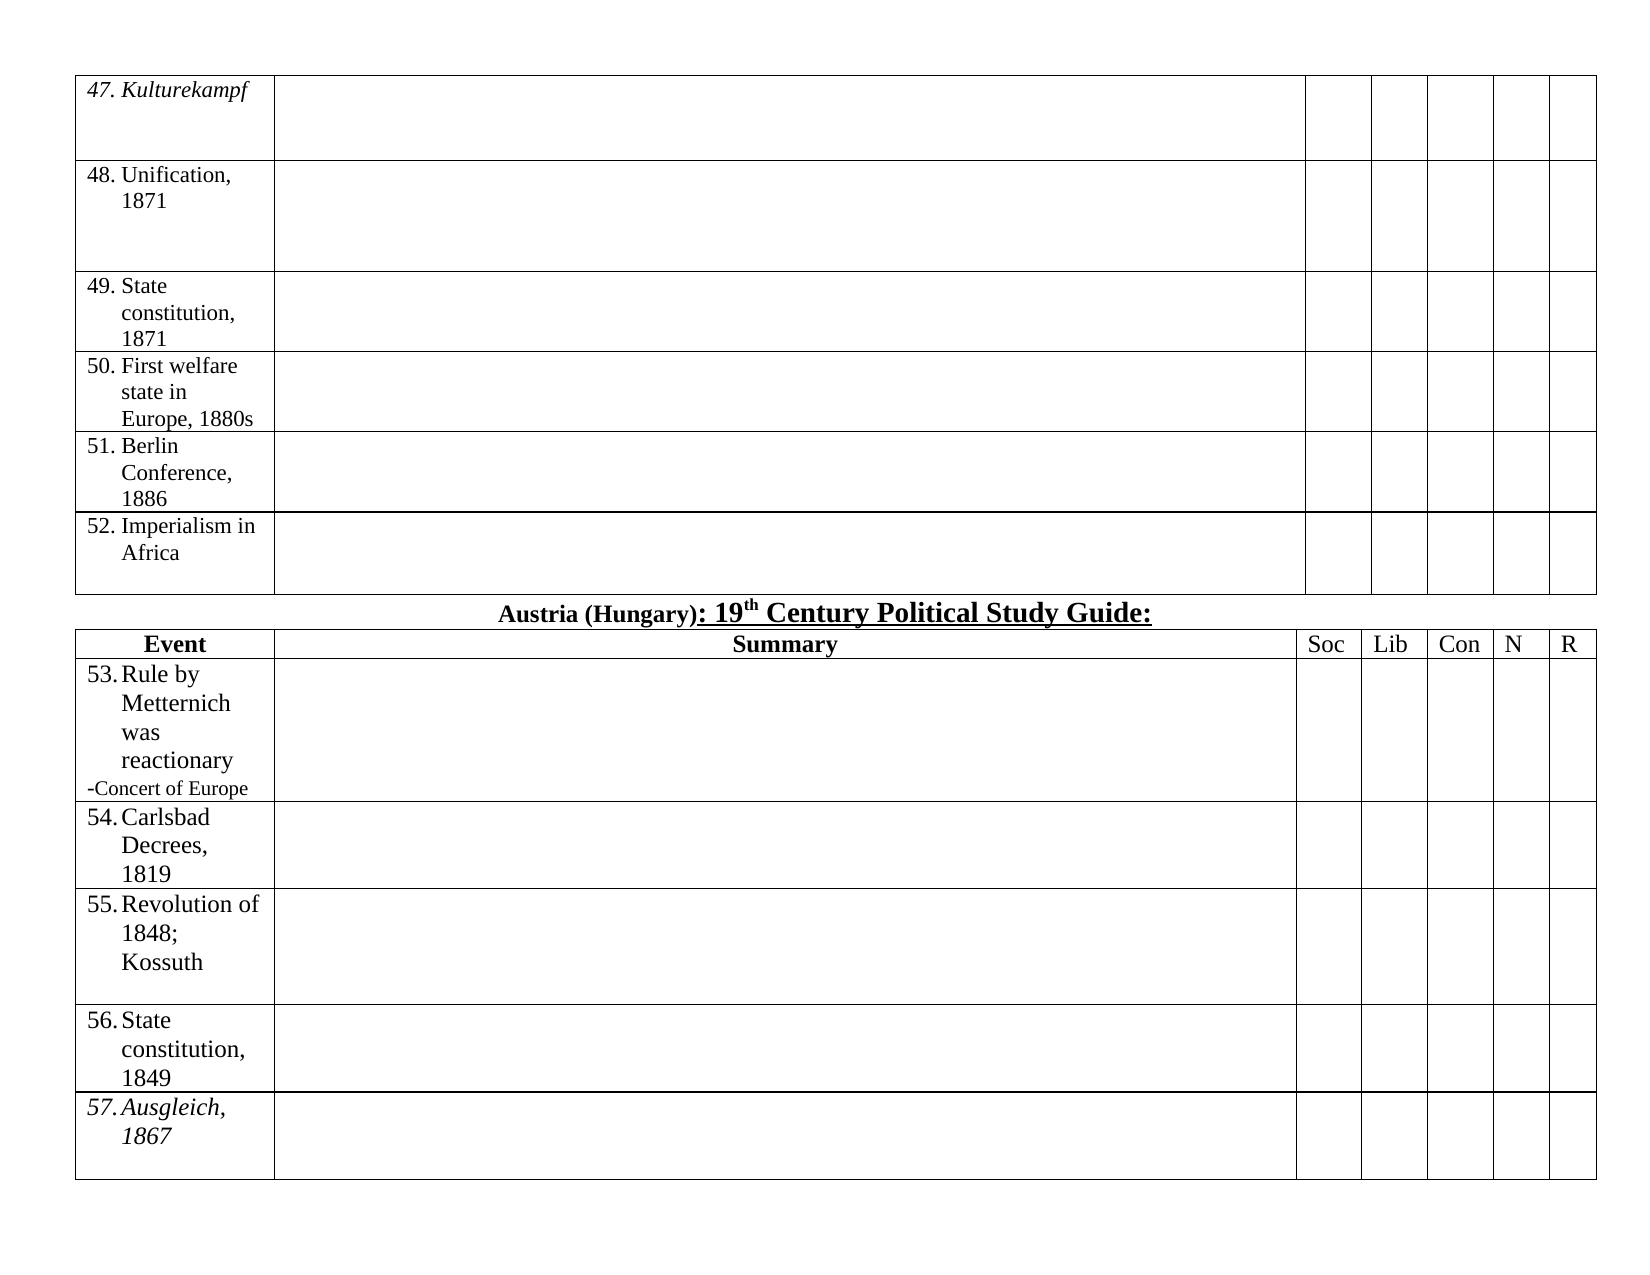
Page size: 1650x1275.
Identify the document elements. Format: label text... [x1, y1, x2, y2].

table_cell [1550, 272, 1596, 351]
table_cell [1428, 1093, 1493, 1179]
table_cell [1494, 352, 1549, 431]
table_cell [275, 1093, 1296, 1179]
table_cell [1306, 352, 1371, 431]
table_cell [1550, 802, 1596, 888]
table_header Con [1428, 630, 1493, 658]
table_cell [275, 802, 1296, 888]
text Austria (Hungary): 19th Century Political Study Guide: [75, 595, 1575, 628]
table_cell [1494, 889, 1549, 1004]
table_cell [1297, 802, 1361, 888]
table_header R [1550, 630, 1596, 658]
table_cell [1550, 513, 1596, 594]
table_cell Revolution of 1848; Kossuth [76, 889, 274, 1004]
table_cell [1362, 1005, 1427, 1091]
table_header Soc [1297, 630, 1361, 658]
table_cell [275, 889, 1296, 1004]
table_cell [1306, 432, 1371, 511]
table_cell [1297, 1093, 1361, 1179]
table_cell [1297, 659, 1361, 801]
table_cell [1372, 161, 1427, 271]
table_cell First welfare state in Europe, 1880s [76, 352, 274, 431]
table_cell [1362, 659, 1427, 801]
table_cell [275, 432, 1305, 511]
table_cell [1428, 432, 1493, 511]
table_cell Carlsbad Decrees, 1819 [76, 802, 274, 888]
table_cell Berlin Conference, 1886 [76, 432, 274, 511]
table_cell Kulturekampf [76, 76, 274, 160]
table_cell [1550, 76, 1596, 160]
table_cell [1372, 76, 1427, 160]
table_cell [1306, 272, 1371, 351]
table_cell [275, 659, 1296, 801]
table_header Event [76, 630, 274, 658]
table_cell [1306, 161, 1371, 271]
table_cell [275, 272, 1305, 351]
table_cell [1428, 1005, 1493, 1091]
table_cell Imperialism in Africa [76, 513, 274, 594]
table_cell [275, 161, 1305, 271]
table_cell [1550, 432, 1596, 511]
table_cell [1428, 352, 1493, 431]
table_cell Ausgleich, 1867 [76, 1093, 274, 1179]
table_cell [1362, 889, 1427, 1004]
table_cell [1494, 432, 1549, 511]
table_cell [1428, 272, 1493, 351]
table_cell [1372, 272, 1427, 351]
table_cell Unification, 1871 [76, 161, 274, 271]
table_cell [1550, 1093, 1596, 1179]
table_cell [1372, 352, 1427, 431]
table_cell [275, 513, 1305, 594]
table_cell [1428, 659, 1493, 801]
table_cell [1428, 889, 1493, 1004]
table_cell [1306, 76, 1371, 160]
table_cell [1494, 76, 1549, 160]
table_cell [1372, 432, 1427, 511]
table_cell [1428, 76, 1493, 160]
table_cell [1494, 659, 1549, 801]
table_cell [1297, 889, 1361, 1004]
table_cell State constitution, 1849 [76, 1005, 274, 1091]
table_header Summary [275, 630, 1296, 658]
table_cell [1494, 161, 1549, 271]
table_cell Rule by Metternich was reactionary -Concert of Europe [76, 659, 274, 801]
table_cell [1297, 1005, 1361, 1091]
table_cell [1494, 1093, 1549, 1179]
table_cell [1494, 272, 1549, 351]
table_cell [275, 352, 1305, 431]
table_cell [1372, 513, 1427, 594]
table_cell [1550, 659, 1596, 801]
table_cell [275, 1005, 1296, 1091]
table_cell [1494, 1005, 1549, 1091]
table_cell [1362, 1093, 1427, 1179]
table_cell [1550, 352, 1596, 431]
table_header N [1494, 630, 1549, 658]
table_cell [1428, 161, 1493, 271]
table_header Lib [1362, 630, 1427, 658]
table_cell State constitution, 1871 [76, 272, 274, 351]
table_cell [275, 76, 1305, 160]
table_cell [1428, 513, 1493, 594]
table_cell [1362, 802, 1427, 888]
table_cell [1550, 161, 1596, 271]
table_cell [1550, 889, 1596, 1004]
table_cell [1494, 802, 1549, 888]
table_cell [1494, 513, 1549, 594]
table_cell [1550, 1005, 1596, 1091]
table_cell [1306, 513, 1371, 594]
table_cell [1428, 802, 1493, 888]
